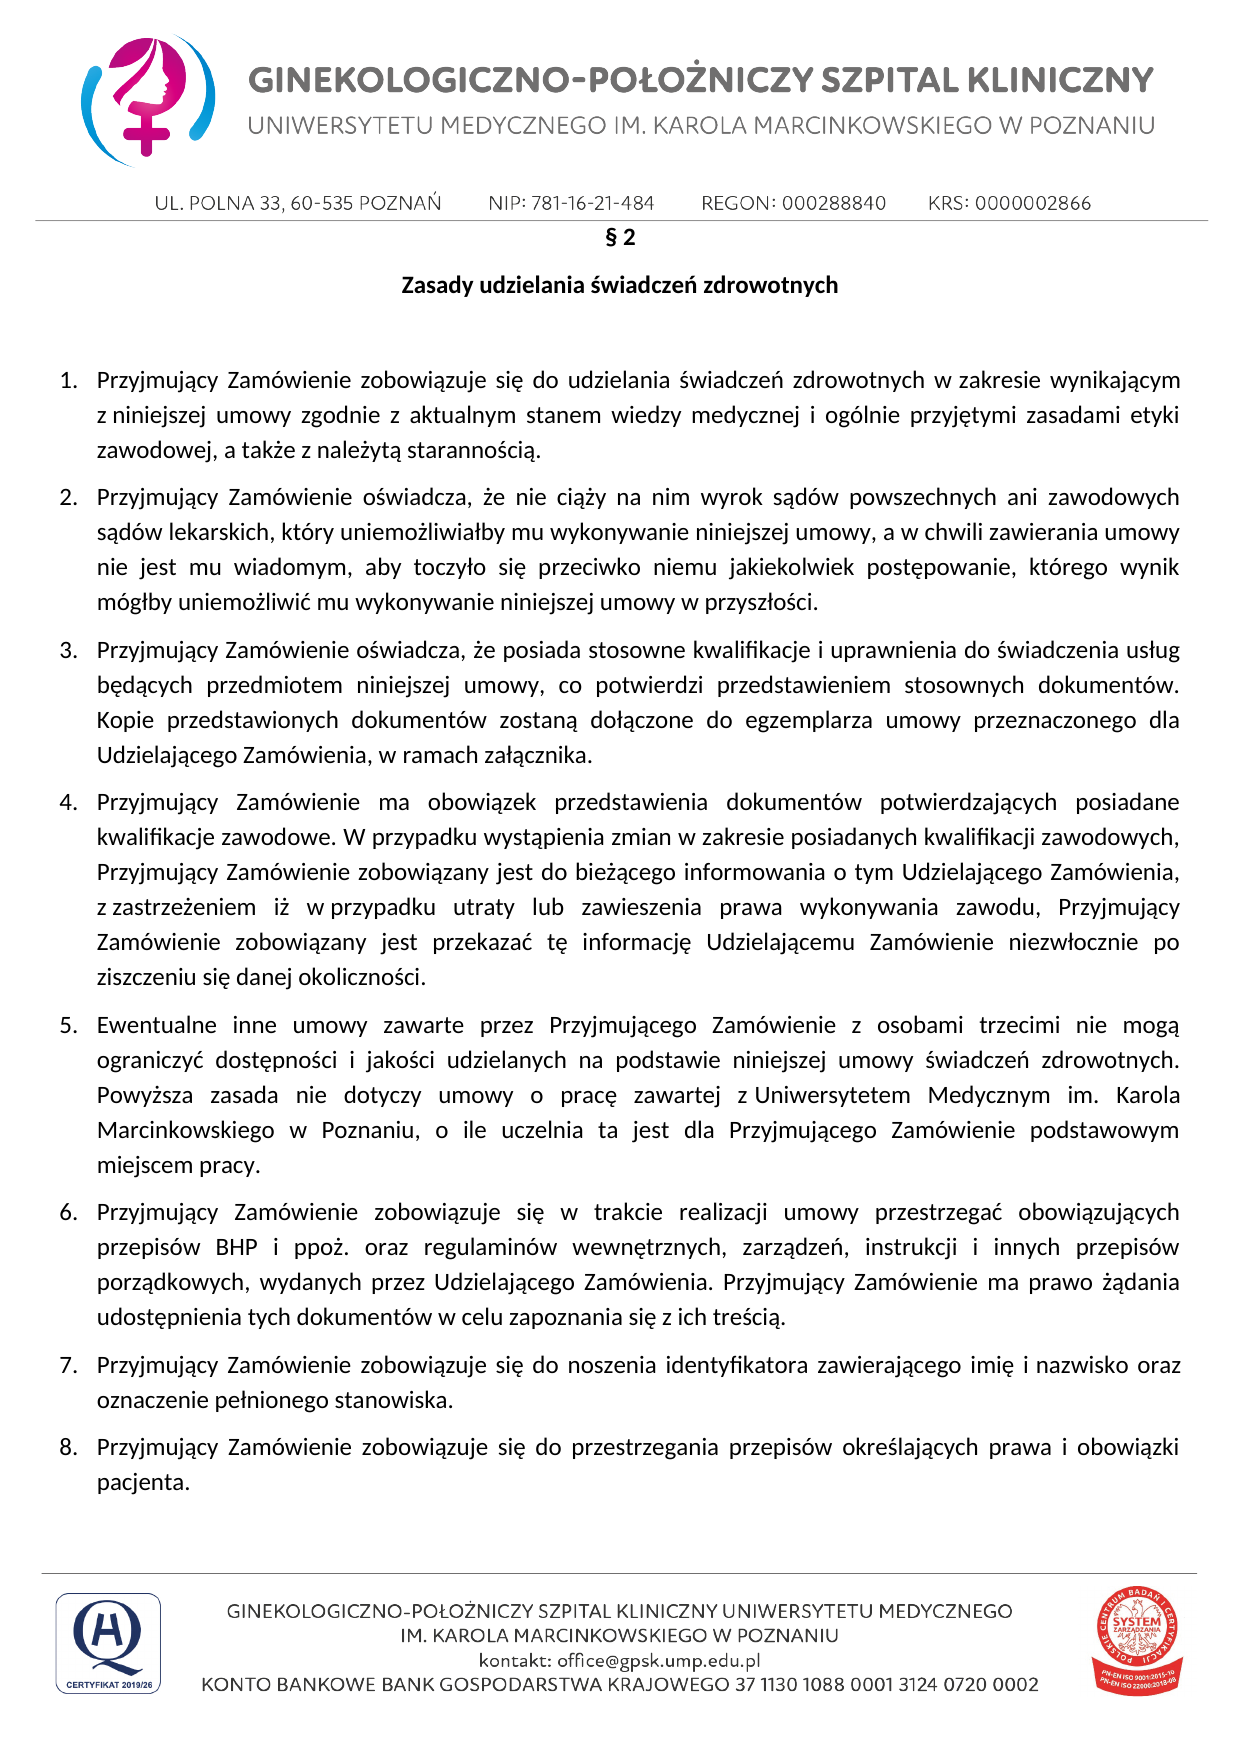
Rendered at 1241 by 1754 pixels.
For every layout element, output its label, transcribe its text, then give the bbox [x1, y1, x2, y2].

list Przyjmujący Zamówienie oświadcza, że nie ciąży na nim wyrok sądów powszechnych ani zawodowych sądów lekarskich, który uniemożliwiałby mu wykonywanie niniejszej umowy, a w chwili zawierania umowy nie jest mu wiadomym, aby toczyło się przeciwko niemu jakiekolwiek postępowanie, którego wynik mógłby uniemożliwić mu wykonywanie niniejszej umowy w przyszłości. [59, 481, 1181, 617]
list Przyjmujący Zamówienie zobowiązuje się w trakcie realizacji umowy przestrzegać obowiązujących przepisów BHP i ppoż. oraz regulaminów wewnętrznych, zarządzeń, instrukcji i innych przepisów porządkowych, wydanych przez Udzielającego Zamówienia. Przyjmujący Zamówienie ma prawo żądania udostępnienia tych dokumentów w celu zapoznania się z ich treścią. [59, 1196, 1181, 1332]
list Przyjmujący Zamówienie ma obowiązek przedstawienia dokumentów potwierdzających posiadane kwalifikacje zawodowe. W przypadku wystąpienia zmian w zakresie posiadanych kwalifikacji zawodowych, Przyjmujący Zamówienie zobowiązany jest do bieżącego informowania o tym Udzielającego Zamówienia, z zastrzeżeniem iż w przypadku utraty lub zawieszenia prawa wykonywania zawodu, Przyjmujący Zamówienie zobowiązany jest przekazać tę informację Udzielającemu Zamówienie niezwłocznie po ziszczeniu się danej okoliczności. [59, 786, 1181, 992]
picture [41, 1571, 1198, 1719]
list Przyjmujący Zamówienie zobowiązuje się do przestrzegania przepisów określających prawa i obowiązki pacjenta. [59, 1431, 1181, 1497]
list Przyjmujący Zamówienie zobowiązuje się do noszenia identyfikatora zawierającego imię i nazwisko oraz oznaczenie pełnionego stanowiska. [59, 1349, 1181, 1414]
text § 2 [59, 222, 1181, 252]
list Ewentualne inne umowy zawarte przez Przyjmującego Zamówienie z osobami trzecimi nie mogą ograniczyć dostępności i jakości udzielanych na podstawie niniejszej umowy świadczeń zdrowotnych. Powyższa zasada nie dotyczy umowy o pracę zawartej z Uniwersytetem Medycznym im. Karola Marcinkowskiego w Poznaniu, o ile uczelnia ta jest dla Przyjmującego Zamówienie podstawowym miejscem pracy. [59, 1009, 1181, 1179]
list Przyjmujący Zamówienie oświadcza, że posiada stosowne kwalifikacje i uprawnienia do świadczenia usług będących przedmiotem niniejszej umowy, co potwierdzi przedstawieniem stosownych dokumentów. Kopie przedstawionych dokumentów zostaną dołączone do egzemplarza umowy przeznaczonego dla Udzielającego Zamówienia, w ramach załącznika. [59, 634, 1181, 769]
picture [35, 16, 1209, 222]
list Przyjmujący Zamówienie zobowiązuje się do udzielania świadczeń zdrowotnych w zakresie wynikającym z niniejszej umowy zgodnie z aktualnym stanem wiedzy medycznej i ogólnie przyjętymi zasadami etyki zawodowej, a także z należytą starannością. [59, 364, 1181, 464]
text Zasady udzielania świadczeń zdrowotnych [59, 269, 1181, 299]
